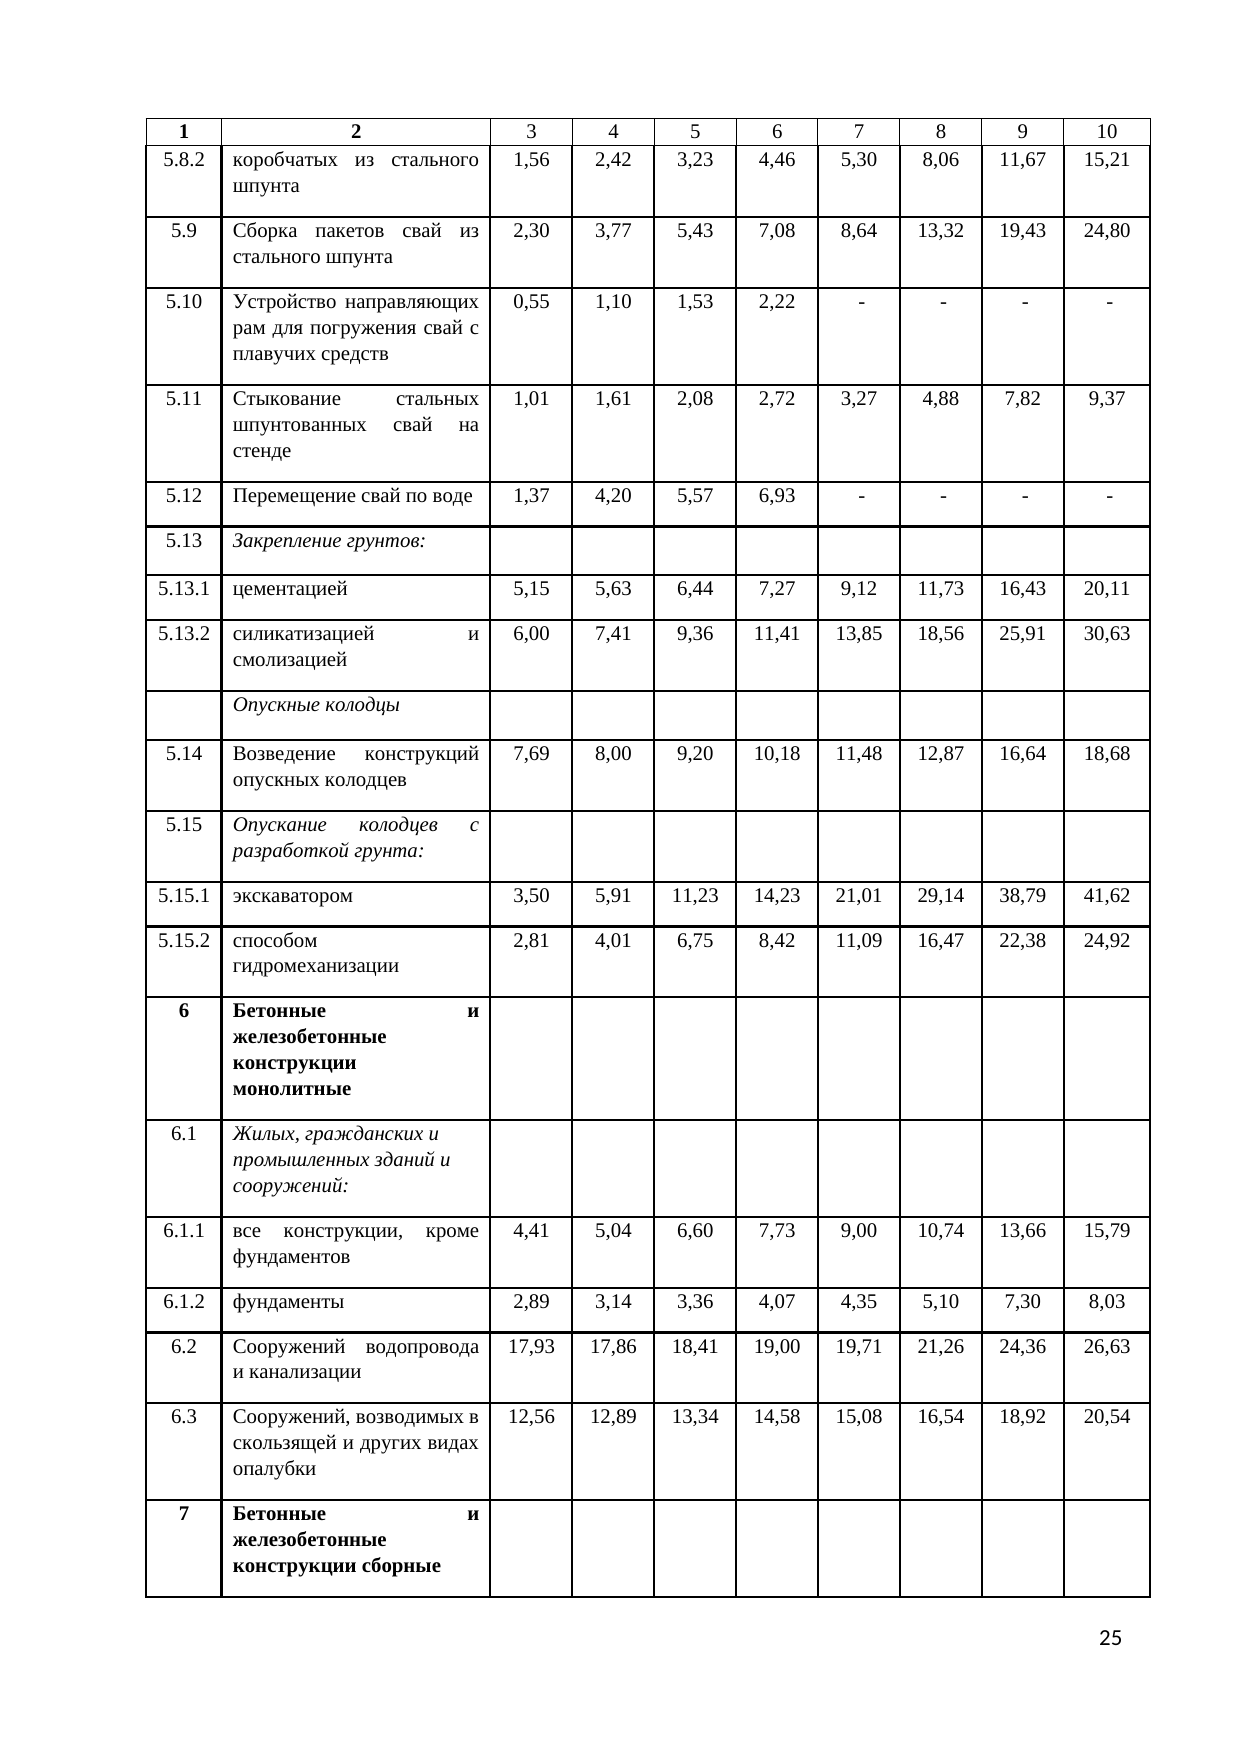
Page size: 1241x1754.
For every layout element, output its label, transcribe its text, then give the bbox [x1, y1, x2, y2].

table_cell 41,62 [1065, 883, 1149, 925]
table_cell 8,42 [737, 928, 817, 996]
table_cell 3,50 [491, 883, 571, 925]
table_cell фундаменты [223, 1289, 489, 1331]
table_cell [655, 998, 735, 1119]
table_cell 9,20 [655, 741, 735, 810]
table_cell [983, 528, 1063, 574]
table_cell 2,81 [491, 928, 571, 996]
table_cell [491, 1501, 571, 1596]
table_cell 0,55 [491, 289, 571, 384]
table_cell 6 [147, 998, 220, 1119]
table_cell Возведение конструкций опускных колодцев [223, 741, 489, 810]
table_cell [983, 998, 1063, 1119]
table_cell [901, 812, 981, 881]
table_header 1 [147, 119, 221, 145]
table_cell 11,41 [737, 621, 817, 690]
table_cell 2,22 [737, 289, 817, 384]
table_cell 7 [147, 1501, 220, 1596]
table_cell 4,35 [819, 1289, 899, 1331]
table_cell [1065, 812, 1149, 881]
table_cell [737, 528, 817, 574]
table_cell Сборка пакетов свай из стального шпунта [223, 218, 489, 287]
table_cell - [901, 289, 981, 384]
table_cell 15,21 [1065, 146, 1149, 216]
table_cell 5.11 [147, 386, 220, 481]
table_cell 3,36 [655, 1289, 735, 1331]
table_cell [655, 1501, 735, 1596]
table_cell 5,63 [573, 576, 653, 619]
table_cell 13,34 [655, 1404, 735, 1499]
table_cell 6,60 [655, 1218, 735, 1287]
table_header 8 [900, 119, 981, 145]
table_cell 7,82 [983, 386, 1063, 481]
table_cell 7,30 [983, 1289, 1063, 1331]
table_cell 24,80 [1065, 218, 1149, 287]
table_cell 14,58 [737, 1404, 817, 1499]
table_cell 5.8.2 [147, 146, 220, 216]
table_cell 6.1.1 [147, 1218, 220, 1287]
table_cell 8,64 [819, 218, 899, 287]
table_cell [491, 1121, 571, 1216]
table_cell [819, 1501, 899, 1596]
table_cell 1,10 [573, 289, 653, 384]
table_cell - [1065, 289, 1149, 384]
table_header 3 [491, 119, 572, 145]
table_cell [1065, 998, 1149, 1119]
table_cell 18,92 [983, 1404, 1063, 1499]
table_cell 5.13.1 [147, 576, 220, 619]
table_cell 15,79 [1065, 1218, 1149, 1287]
table_cell 3,14 [573, 1289, 653, 1331]
table_cell [819, 998, 899, 1119]
table_cell 6,75 [655, 928, 735, 996]
table_cell [819, 692, 899, 739]
table_cell 9,36 [655, 621, 735, 690]
table_cell 30,63 [1065, 621, 1149, 690]
table_cell 13,85 [819, 621, 899, 690]
table_cell 6.2 [147, 1334, 220, 1402]
table_cell - [901, 483, 981, 525]
table_cell [491, 812, 571, 881]
table_cell [573, 812, 653, 881]
table_cell 1,53 [655, 289, 735, 384]
table_cell 13,66 [983, 1218, 1063, 1287]
table_cell 5.13.2 [147, 621, 220, 690]
table_cell [819, 812, 899, 881]
table_cell 5,91 [573, 883, 653, 925]
table_cell [983, 1501, 1063, 1596]
table_cell 4,01 [573, 928, 653, 996]
table_cell [1065, 692, 1149, 739]
table_cell все конструкции, кроме фундаментов [223, 1218, 489, 1287]
table_cell 11,73 [901, 576, 981, 619]
table_cell [655, 812, 735, 881]
table_cell [1065, 528, 1149, 574]
table_cell - [1065, 483, 1149, 525]
table_cell 29,14 [901, 883, 981, 925]
table_cell 5.14 [147, 741, 220, 810]
table_cell - [819, 483, 899, 525]
table_cell 5,43 [655, 218, 735, 287]
table_cell 6,00 [491, 621, 571, 690]
table_cell 21,26 [901, 1334, 981, 1402]
table_cell 4,41 [491, 1218, 571, 1287]
table_cell 25,91 [983, 621, 1063, 690]
table_cell 5.15 [147, 812, 220, 881]
table_cell 2,89 [491, 1289, 571, 1331]
table_cell 6.1.2 [147, 1289, 220, 1331]
table_cell [1065, 1501, 1149, 1596]
table_cell 2,30 [491, 218, 571, 287]
table_cell 6,93 [737, 483, 817, 525]
table_cell 2,42 [573, 146, 653, 216]
table_cell 16,64 [983, 741, 1063, 810]
table_cell 11,48 [819, 741, 899, 810]
table_cell 38,79 [983, 883, 1063, 925]
table_cell 6.1 [147, 1121, 220, 1216]
table_header 5 [655, 119, 736, 145]
table_cell [573, 528, 653, 574]
table_cell 2,08 [655, 386, 735, 481]
table_cell 18,68 [1065, 741, 1149, 810]
table_cell 5,10 [901, 1289, 981, 1331]
table_cell 4,46 [737, 146, 817, 216]
table_cell 11,67 [983, 146, 1063, 216]
table_cell Бетонные и железобетонные конструкции монолитные [223, 998, 489, 1119]
table_cell 8,06 [901, 146, 981, 216]
table_cell 17,93 [491, 1334, 571, 1402]
table_cell 4,88 [901, 386, 981, 481]
table_header 4 [573, 119, 654, 145]
table_cell [573, 1501, 653, 1596]
table_cell [983, 812, 1063, 881]
table_cell [573, 998, 653, 1119]
table_cell 8,03 [1065, 1289, 1149, 1331]
table_cell - [983, 289, 1063, 384]
table_cell 1,56 [491, 146, 571, 216]
table_cell [1065, 1121, 1149, 1216]
table_cell 11,23 [655, 883, 735, 925]
table_cell [573, 692, 653, 739]
table_header 10 [1064, 119, 1150, 145]
table_cell 5.9 [147, 218, 220, 287]
table_cell 18,56 [901, 621, 981, 690]
table_cell 5.12 [147, 483, 220, 525]
table_cell 7,69 [491, 741, 571, 810]
table_cell 3,27 [819, 386, 899, 481]
table_cell 16,43 [983, 576, 1063, 619]
table_header 7 [818, 119, 899, 145]
table_cell [573, 1121, 653, 1216]
table_header 2 [222, 119, 490, 145]
table_cell 3,77 [573, 218, 653, 287]
table_cell 5,30 [819, 146, 899, 216]
table_cell 24,92 [1065, 928, 1149, 996]
table_cell Бетонные и железобетонные конструкции сборные [223, 1501, 489, 1596]
table_cell 12,87 [901, 741, 981, 810]
table_cell 14,23 [737, 883, 817, 925]
table_cell Опускание колодцев с разработкой грунта: [223, 812, 489, 881]
table_cell 16,47 [901, 928, 981, 996]
table_header 9 [982, 119, 1063, 145]
table_cell 5.13 [147, 528, 220, 574]
table_cell [901, 998, 981, 1119]
table_cell 9,00 [819, 1218, 899, 1287]
table_cell [655, 692, 735, 739]
table_cell 19,43 [983, 218, 1063, 287]
table_cell [491, 998, 571, 1119]
table_cell [737, 812, 817, 881]
table_cell Перемещение свай по воде [223, 483, 489, 525]
table_cell 21,01 [819, 883, 899, 925]
table_cell силикатизацией и смолизацией [223, 621, 489, 690]
table_cell 18,41 [655, 1334, 735, 1402]
table_cell 19,71 [819, 1334, 899, 1402]
table_cell 5.15.1 [147, 883, 220, 925]
table_cell 7,73 [737, 1218, 817, 1287]
table_cell 7,41 [573, 621, 653, 690]
table_cell [983, 692, 1063, 739]
table_cell [147, 692, 220, 739]
table_cell 5.15.2 [147, 928, 220, 996]
table_cell Жилых, гражданских и промышленных зданий и сооружений: [223, 1121, 489, 1216]
table_cell [655, 1121, 735, 1216]
table_cell Закрепление грунтов: [223, 528, 489, 574]
table_cell 9,37 [1065, 386, 1149, 481]
table_cell 17,86 [573, 1334, 653, 1402]
table_cell Стыкование стальных шпунтованных свай на стенде [223, 386, 489, 481]
table_cell 5,15 [491, 576, 571, 619]
table_cell [901, 692, 981, 739]
table_cell [819, 1121, 899, 1216]
table_cell 22,38 [983, 928, 1063, 996]
table_cell 4,07 [737, 1289, 817, 1331]
table_cell - [819, 289, 899, 384]
table_cell 1,01 [491, 386, 571, 481]
table_cell 5,04 [573, 1218, 653, 1287]
table_cell [491, 692, 571, 739]
table_cell 4,20 [573, 483, 653, 525]
table_cell цементацией [223, 576, 489, 619]
table_cell 10,18 [737, 741, 817, 810]
table_header 6 [737, 119, 817, 145]
table_cell 3,23 [655, 146, 735, 216]
table_cell Устройство направляющих рам для погружения свай с плавучих средств [223, 289, 489, 384]
table_cell 7,08 [737, 218, 817, 287]
table_cell 2,72 [737, 386, 817, 481]
table_cell 5.10 [147, 289, 220, 384]
table_cell 15,08 [819, 1404, 899, 1499]
table_cell [819, 528, 899, 574]
table_cell 6,44 [655, 576, 735, 619]
table_cell [737, 998, 817, 1119]
table_cell 19,00 [737, 1334, 817, 1402]
table_cell 1,61 [573, 386, 653, 481]
table_cell 5,57 [655, 483, 735, 525]
table_cell Сооружений водопровода и канализации [223, 1334, 489, 1402]
table_cell экскаватором [223, 883, 489, 925]
table_cell Сооружений, возводимых в скользящей и других видах опалубки [223, 1404, 489, 1499]
table_cell [737, 1121, 817, 1216]
table_cell [901, 528, 981, 574]
table_cell 1,37 [491, 483, 571, 525]
table_cell 16,54 [901, 1404, 981, 1499]
table_cell 26,63 [1065, 1334, 1149, 1402]
table_cell 12,89 [573, 1404, 653, 1499]
table_cell [901, 1501, 981, 1596]
table_cell 20,54 [1065, 1404, 1149, 1499]
table_cell [491, 528, 571, 574]
table_cell 9,12 [819, 576, 899, 619]
table_cell 24,36 [983, 1334, 1063, 1402]
table_cell 10,74 [901, 1218, 981, 1287]
table_cell [983, 1121, 1063, 1216]
table_cell 7,27 [737, 576, 817, 619]
table_cell 6.3 [147, 1404, 220, 1499]
table_cell 11,09 [819, 928, 899, 996]
table_cell способом гидромеханизации [223, 928, 489, 996]
table_cell [737, 1501, 817, 1596]
table_cell 20,11 [1065, 576, 1149, 619]
table_cell коробчатых из стального шпунта [223, 146, 489, 216]
table_cell - [983, 483, 1063, 525]
table_cell 8,00 [573, 741, 653, 810]
table_cell 12,56 [491, 1404, 571, 1499]
table_cell [737, 692, 817, 739]
table_cell [901, 1121, 981, 1216]
table_cell 13,32 [901, 218, 981, 287]
table_cell Опускные колодцы [223, 692, 489, 739]
table_cell [655, 528, 735, 574]
